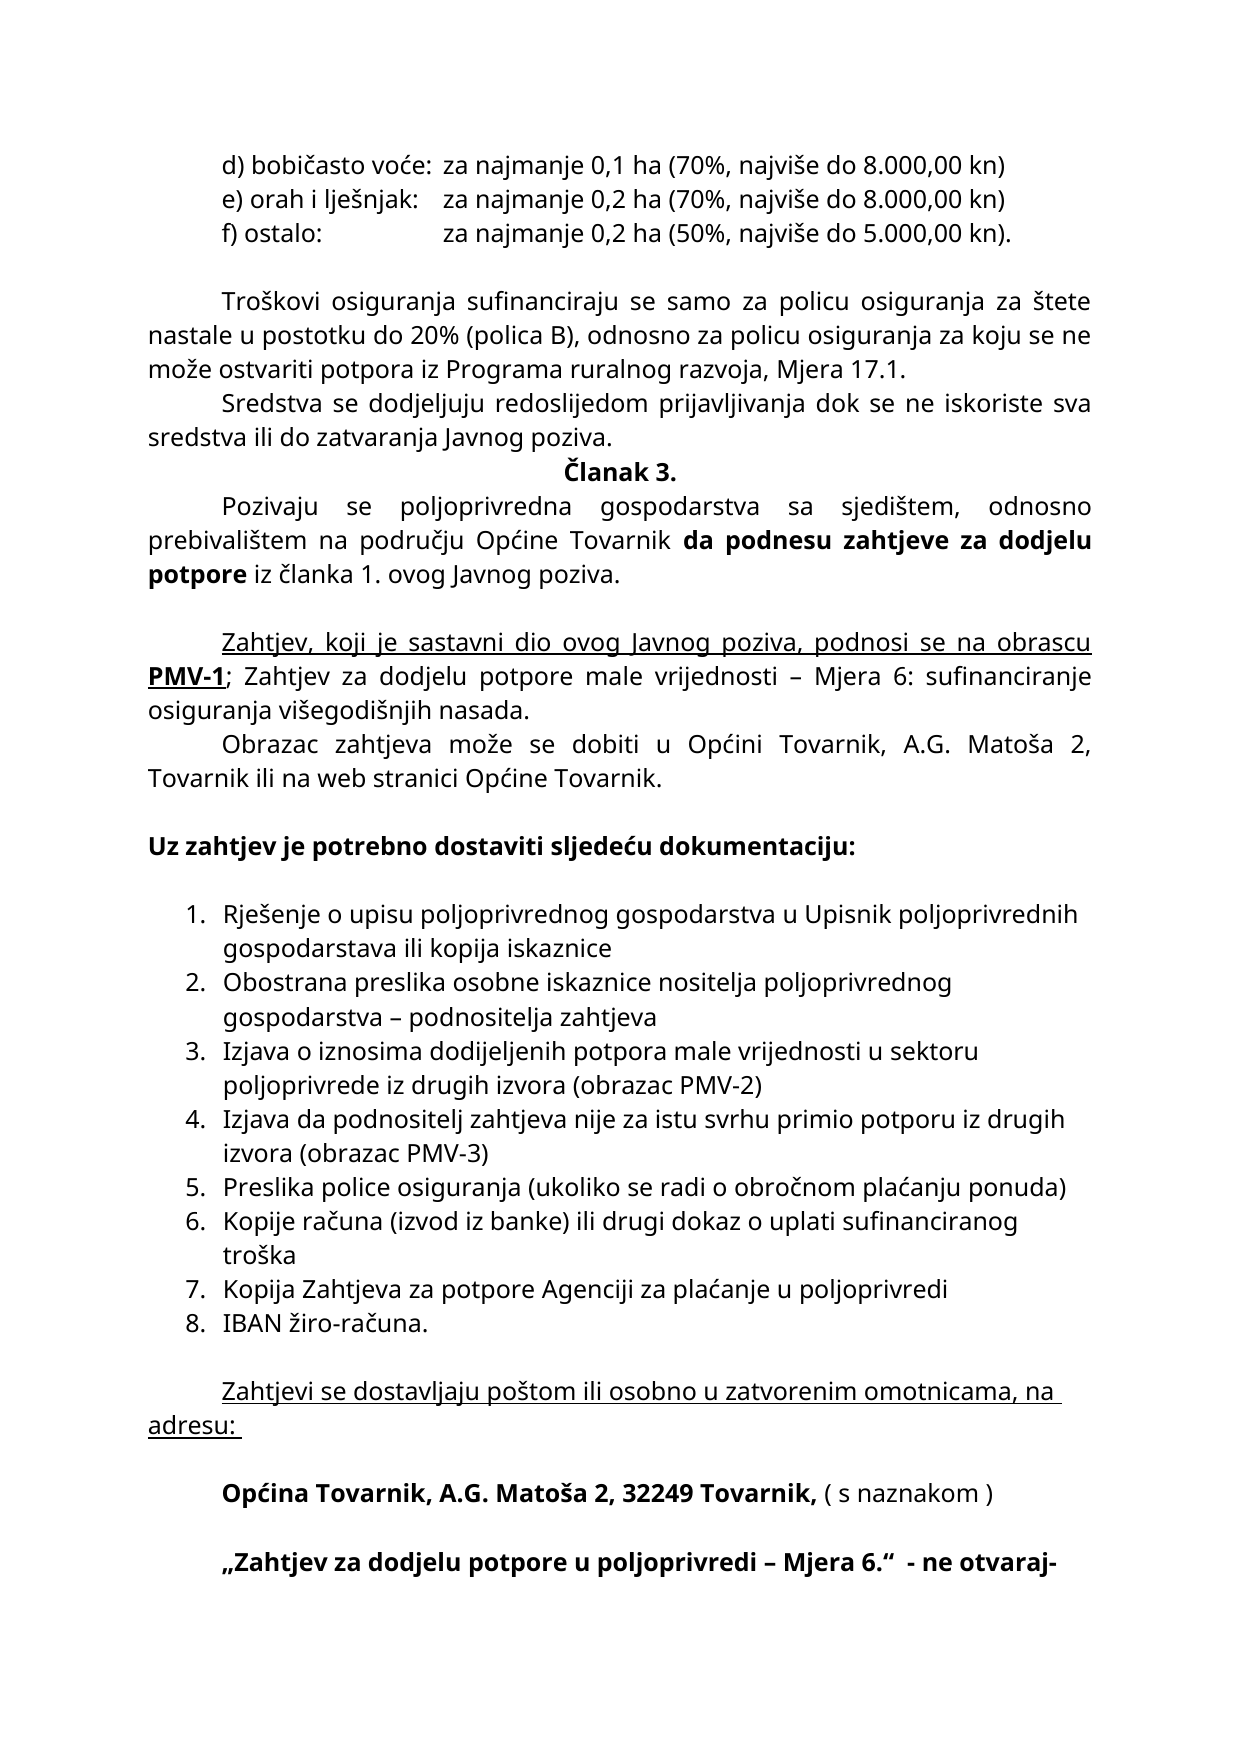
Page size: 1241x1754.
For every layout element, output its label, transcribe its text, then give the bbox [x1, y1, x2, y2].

list Kopije računa (izvod iz banke) ili drugi dokaz o uplati sufinanciranog troška [185, 1203, 1093, 1272]
list Obostrana preslika osobne iskaznice nositelja poljoprivrednog gospodarstva – podnositelja zahtjeva [185, 965, 1093, 1033]
text „Zahtjev za dodjelu potpore u poljoprivredi – Mjera 6.“ - ne otvaraj- [148, 1544, 1093, 1578]
text Zahtjevi se dostavljaju poštom ili osobno u zatvorenim omotnicama, na adresu: [148, 1374, 1093, 1442]
list Izjava da podnositelj zahtjeva nije za istu svrhu primio potporu iz drugih izvora (obrazac PMV-3) [185, 1101, 1093, 1169]
text e) orah i lješnjak: za najmanje 0,2 ha (70%, najviše do 8.000,00 kn) [148, 182, 1093, 216]
text Pozivaju se poljoprivredna gospodarstva sa sjedištem, odnosno prebivalištem na području Općine Tovarnik da podnesu zahtjeve za dodjelu potpore iz članka 1. ovog Javnog poziva. [148, 488, 1093, 590]
text Obrazac zahtjeva može se dobiti u Općini Tovarnik, A.G. Matoša 2, Tovarnik ili na web stranici Općine Tovarnik. [148, 727, 1093, 795]
list IBAN žiro-računa. [185, 1306, 1093, 1340]
text Uz zahtjev je potrebno dostaviti sljedeću dokumentaciju: [148, 829, 1093, 863]
text d) bobičasto voće: za najmanje 0,1 ha (70%, najviše do 8.000,00 kn) [148, 148, 1093, 182]
text Troškovi osiguranja sufinanciraju se samo za policu osiguranja za štete nastale u postotku do 20% (polica B), odnosno za policu osiguranja za koju se ne može ostvariti potpora iz Programa ruralnog razvoja, Mjera 17.1. [148, 284, 1093, 386]
list Kopija Zahtjeva za potpore Agenciji za plaćanje u poljoprivredi [185, 1272, 1093, 1306]
text Članak 3. [148, 454, 1093, 488]
text Zahtjev, koji je sastavni dio ovog Javnog poziva, podnosi se na obrascu PMV-1; Zahtjev za dodjelu potpore male vrijednosti – Mjera 6: sufinanciranje osiguranja višegodišnjih nasada. [148, 624, 1093, 727]
text Općina Tovarnik, A.G. Matoša 2, 32249 Tovarnik, ( s naznakom ) [148, 1476, 1093, 1510]
list Izjava o iznosima dodijeljenih potpora male vrijednosti u sektoru poljoprivrede iz drugih izvora (obrazac PMV-2) [185, 1033, 1093, 1101]
list Preslika police osiguranja (ukoliko se radi o obročnom plaćanju ponuda) [185, 1169, 1093, 1203]
text Sredstva se dodjeljuju redoslijedom prijavljivanja dok se ne iskoriste sva sredstva ili do zatvaranja Javnog poziva. [148, 386, 1093, 454]
list Rješenje o upisu poljoprivrednog gospodarstva u Upisnik poljoprivrednih gospodarstava ili kopija iskaznice [185, 897, 1093, 965]
text f) ostalo: za najmanje 0,2 ha (50%, najviše do 5.000,00 kn). [148, 216, 1093, 250]
